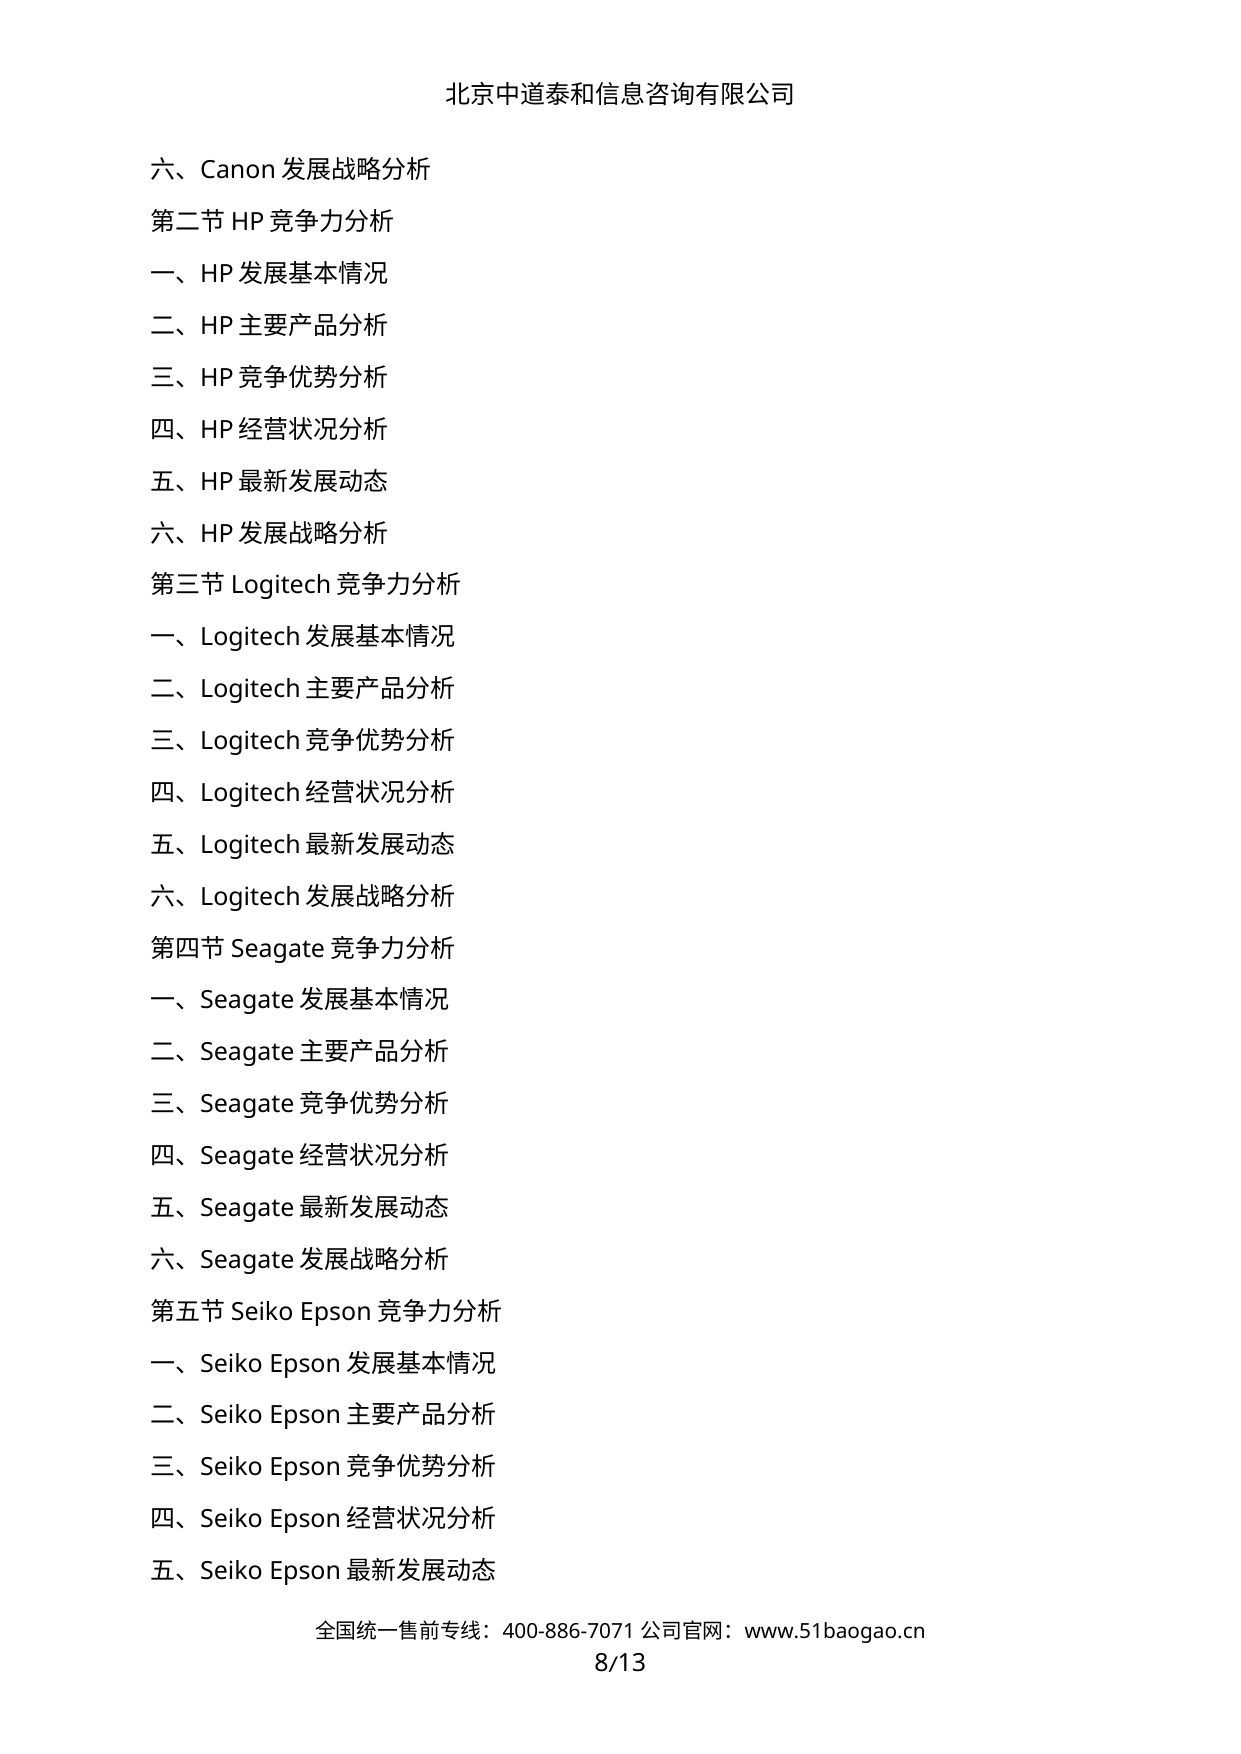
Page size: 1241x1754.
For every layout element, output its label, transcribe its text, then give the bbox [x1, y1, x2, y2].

text 六、Logitech发展战略分析 [150, 876, 1090, 912]
text 第二节 HP竞争力分析 [150, 202, 1090, 238]
text 二、HP主要产品分析 [150, 306, 1090, 342]
text 一、HP发展基本情况 [150, 254, 1090, 290]
text 二、Seiko Epson主要产品分析 [150, 1395, 1090, 1431]
text 一、Logitech发展基本情况 [150, 617, 1090, 653]
text 第三节 Logitech竞争力分析 [150, 565, 1090, 601]
text 五、Seiko Epson最新发展动态 [150, 1551, 1090, 1587]
text 六、Canon发展战略分析 [150, 150, 1090, 186]
text 五、HP最新发展动态 [150, 461, 1090, 497]
text 二、Seagate主要产品分析 [150, 1032, 1090, 1068]
text 六、HP发展战略分析 [150, 513, 1090, 549]
text 三、HP竞争优势分析 [150, 357, 1090, 394]
text 六、Seagate发展战略分析 [150, 1239, 1090, 1276]
text 四、Seiko Epson经营状况分析 [150, 1499, 1090, 1535]
text 五、Logitech最新发展动态 [150, 824, 1090, 861]
text 四、HP经营状况分析 [150, 409, 1090, 446]
text 二、Logitech主要产品分析 [150, 669, 1090, 705]
text 第五节 Seiko Epson竞争力分析 [150, 1291, 1090, 1327]
text 一、Seagate发展基本情况 [150, 980, 1090, 1016]
text 一、Seiko Epson发展基本情况 [150, 1343, 1090, 1379]
text 第四节 Seagate竞争力分析 [150, 928, 1090, 964]
text 四、Logitech经营状况分析 [150, 772, 1090, 809]
text 三、Logitech竞争优势分析 [150, 721, 1090, 757]
text 三、Seagate竞争优势分析 [150, 1084, 1090, 1120]
text 四、Seagate经营状况分析 [150, 1136, 1090, 1172]
text 五、Seagate最新发展动态 [150, 1187, 1090, 1224]
text 三、Seiko Epson竞争优势分析 [150, 1447, 1090, 1483]
